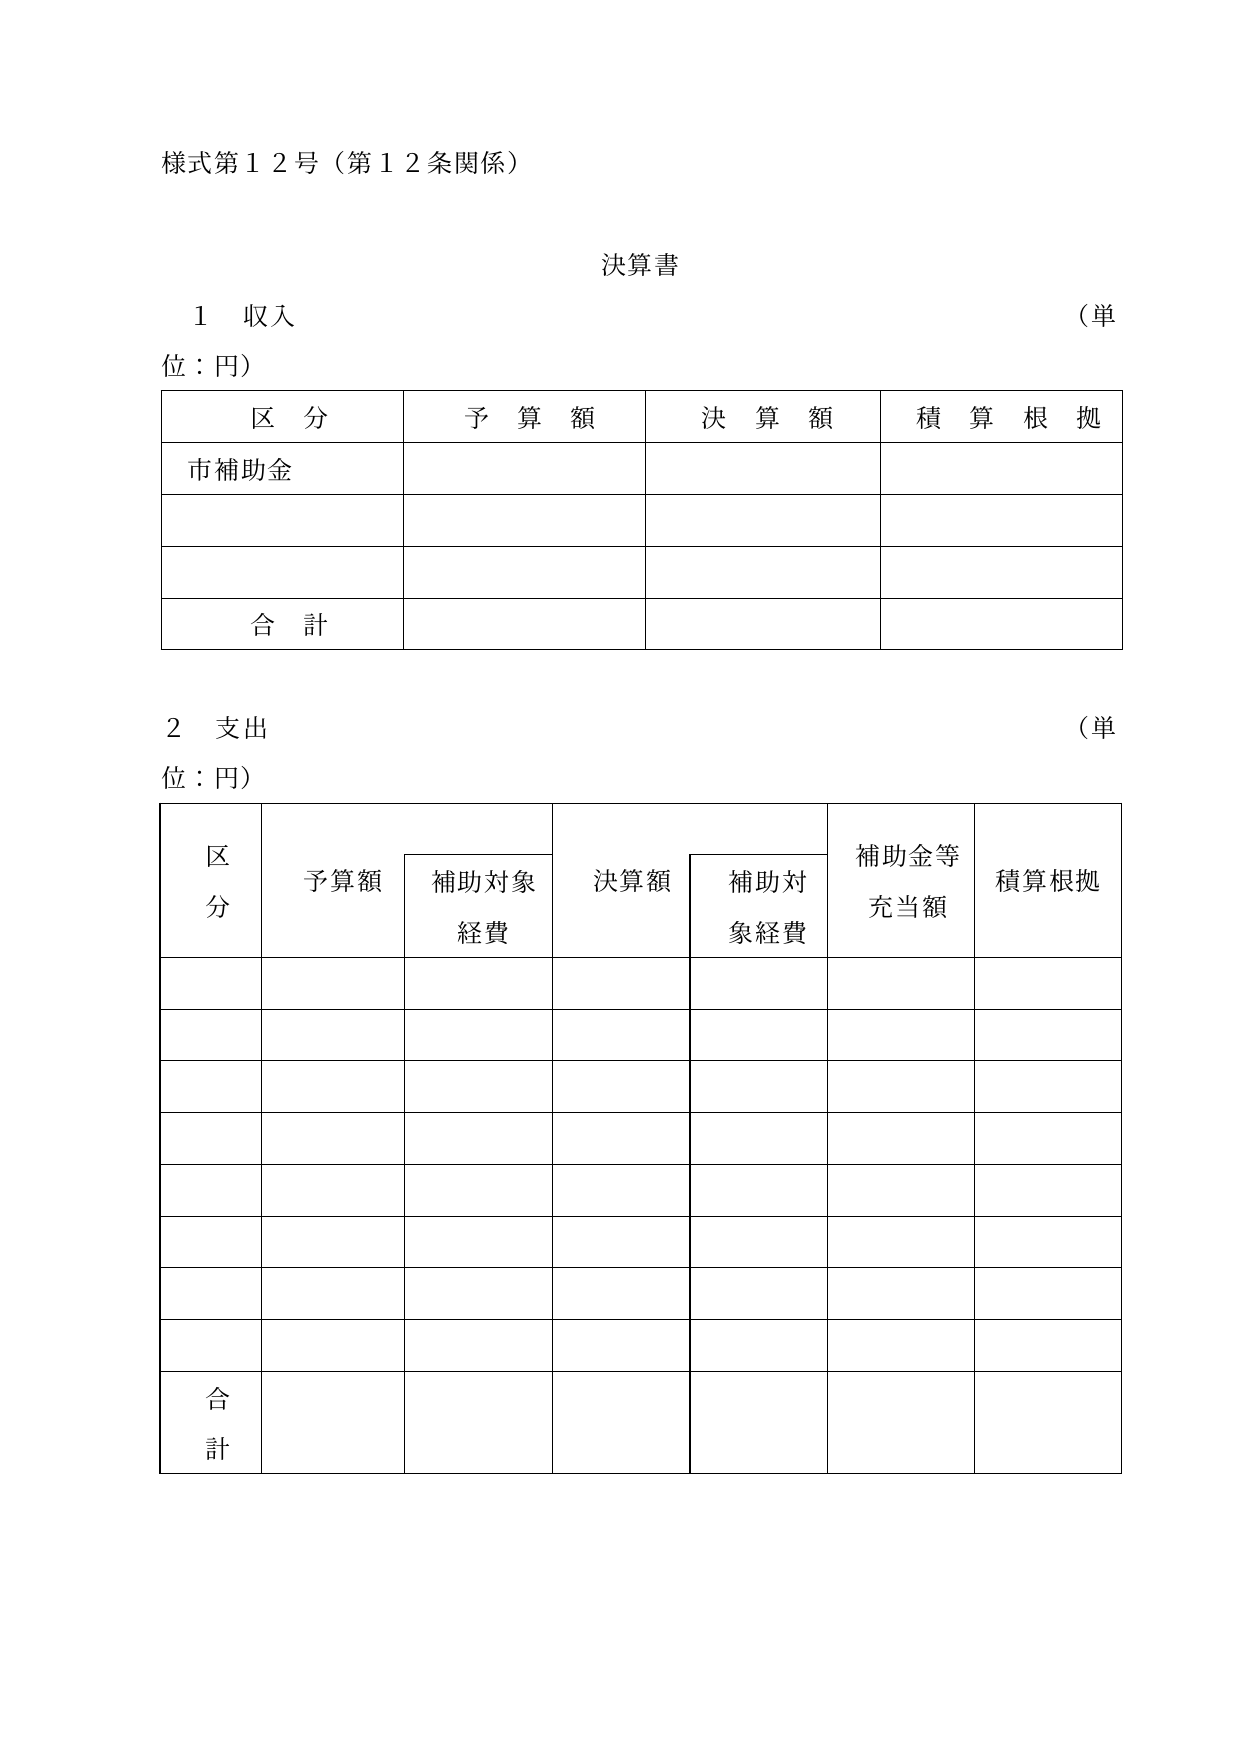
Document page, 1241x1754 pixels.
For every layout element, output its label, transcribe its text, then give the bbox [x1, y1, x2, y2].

table_cell [975, 958, 1121, 1008]
table_cell [691, 1010, 827, 1060]
table_cell [646, 599, 880, 649]
table_cell [262, 1113, 404, 1164]
table_cell [828, 1320, 974, 1371]
table_cell [828, 1061, 974, 1112]
table_cell [691, 1372, 827, 1473]
table_cell [828, 1217, 974, 1267]
table_cell [691, 1165, 827, 1216]
table_cell [646, 547, 880, 597]
table_cell [161, 1217, 261, 1267]
table_header 補助金等充当額 [828, 804, 974, 957]
table_cell [553, 1268, 689, 1319]
table_cell [553, 1165, 689, 1216]
table_cell [881, 547, 1122, 597]
table_cell [881, 495, 1122, 546]
table_cell [553, 1113, 689, 1164]
table_cell [161, 1320, 261, 1371]
table_header 決算額 [553, 804, 690, 957]
table_header 区 分 [162, 391, 403, 442]
table_cell [262, 1372, 404, 1473]
table_cell [405, 958, 552, 1008]
table_cell [161, 1165, 261, 1216]
table_cell [262, 1061, 404, 1112]
table_cell [828, 1010, 974, 1060]
text １ 収入 （単位：円） [161, 289, 1121, 390]
table_cell [262, 1268, 404, 1319]
table_cell [405, 1217, 552, 1267]
table_cell [161, 1268, 261, 1319]
table_cell [553, 1217, 689, 1267]
table_cell [262, 1320, 404, 1371]
table_cell 合 計 [162, 599, 403, 649]
table_cell [162, 495, 403, 546]
table_cell [405, 1320, 552, 1371]
table_cell [881, 599, 1122, 649]
table_cell [405, 1010, 552, 1060]
table_cell [553, 1372, 689, 1473]
text 決算書 [161, 238, 1121, 289]
table_cell [553, 1061, 689, 1112]
table_cell [691, 1113, 827, 1164]
table_cell [828, 958, 974, 1008]
table_cell [553, 1010, 689, 1060]
table_cell [691, 1320, 827, 1371]
table_cell [975, 1372, 1121, 1473]
table_cell [404, 547, 645, 597]
table_cell [691, 1268, 827, 1319]
table_cell [828, 1372, 974, 1473]
table_header 積算根拠 [975, 804, 1121, 957]
table_cell [881, 443, 1122, 494]
table_cell [553, 1320, 689, 1371]
table_cell [405, 1113, 552, 1164]
table_cell [404, 495, 645, 546]
table_cell [161, 958, 261, 1008]
table_header 積 算 根 拠 [881, 391, 1122, 442]
table_cell [405, 1372, 552, 1473]
table_cell [828, 1113, 974, 1164]
table_cell [691, 1061, 827, 1112]
table_cell [161, 1010, 261, 1060]
table_cell [646, 443, 880, 494]
table_cell [262, 1217, 404, 1267]
table_cell [646, 495, 880, 546]
table_cell [262, 1165, 404, 1216]
table_cell [162, 547, 403, 597]
table_cell [691, 958, 827, 1008]
table_cell 合 計 [161, 1372, 261, 1473]
table_cell [828, 1165, 974, 1216]
table_cell [975, 1217, 1121, 1267]
table_cell [553, 958, 689, 1008]
table_cell [404, 599, 645, 649]
table_cell [405, 1061, 552, 1112]
table_header 区 分 [161, 804, 261, 957]
table_header 予 算 額 [404, 391, 645, 442]
table_cell [975, 1268, 1121, 1319]
table_header 予算額 [262, 804, 404, 957]
text ２ 支出 （単位：円） [161, 701, 1121, 802]
table_cell 補助対象 経費 [405, 855, 552, 957]
table_cell [262, 1010, 404, 1060]
text 様式第１２号（第１２条関係） [161, 137, 1018, 187]
table_cell [691, 1217, 827, 1267]
table_cell [975, 1165, 1121, 1216]
table_cell [975, 1010, 1121, 1060]
table_cell 補助対象経費 [691, 855, 827, 957]
table_cell [975, 1113, 1121, 1164]
table_cell [262, 958, 404, 1008]
table_header [690, 804, 827, 854]
table_header 決 算 額 [646, 391, 880, 442]
table_cell [405, 1268, 552, 1319]
table_cell [975, 1320, 1121, 1371]
table_cell 市補助金 [162, 443, 403, 494]
table_cell [404, 443, 645, 494]
table_cell [161, 1061, 261, 1112]
table_cell [828, 1268, 974, 1319]
table_cell [405, 1165, 552, 1216]
table_header [405, 804, 552, 854]
table_cell [975, 1061, 1121, 1112]
table_cell [161, 1113, 261, 1164]
